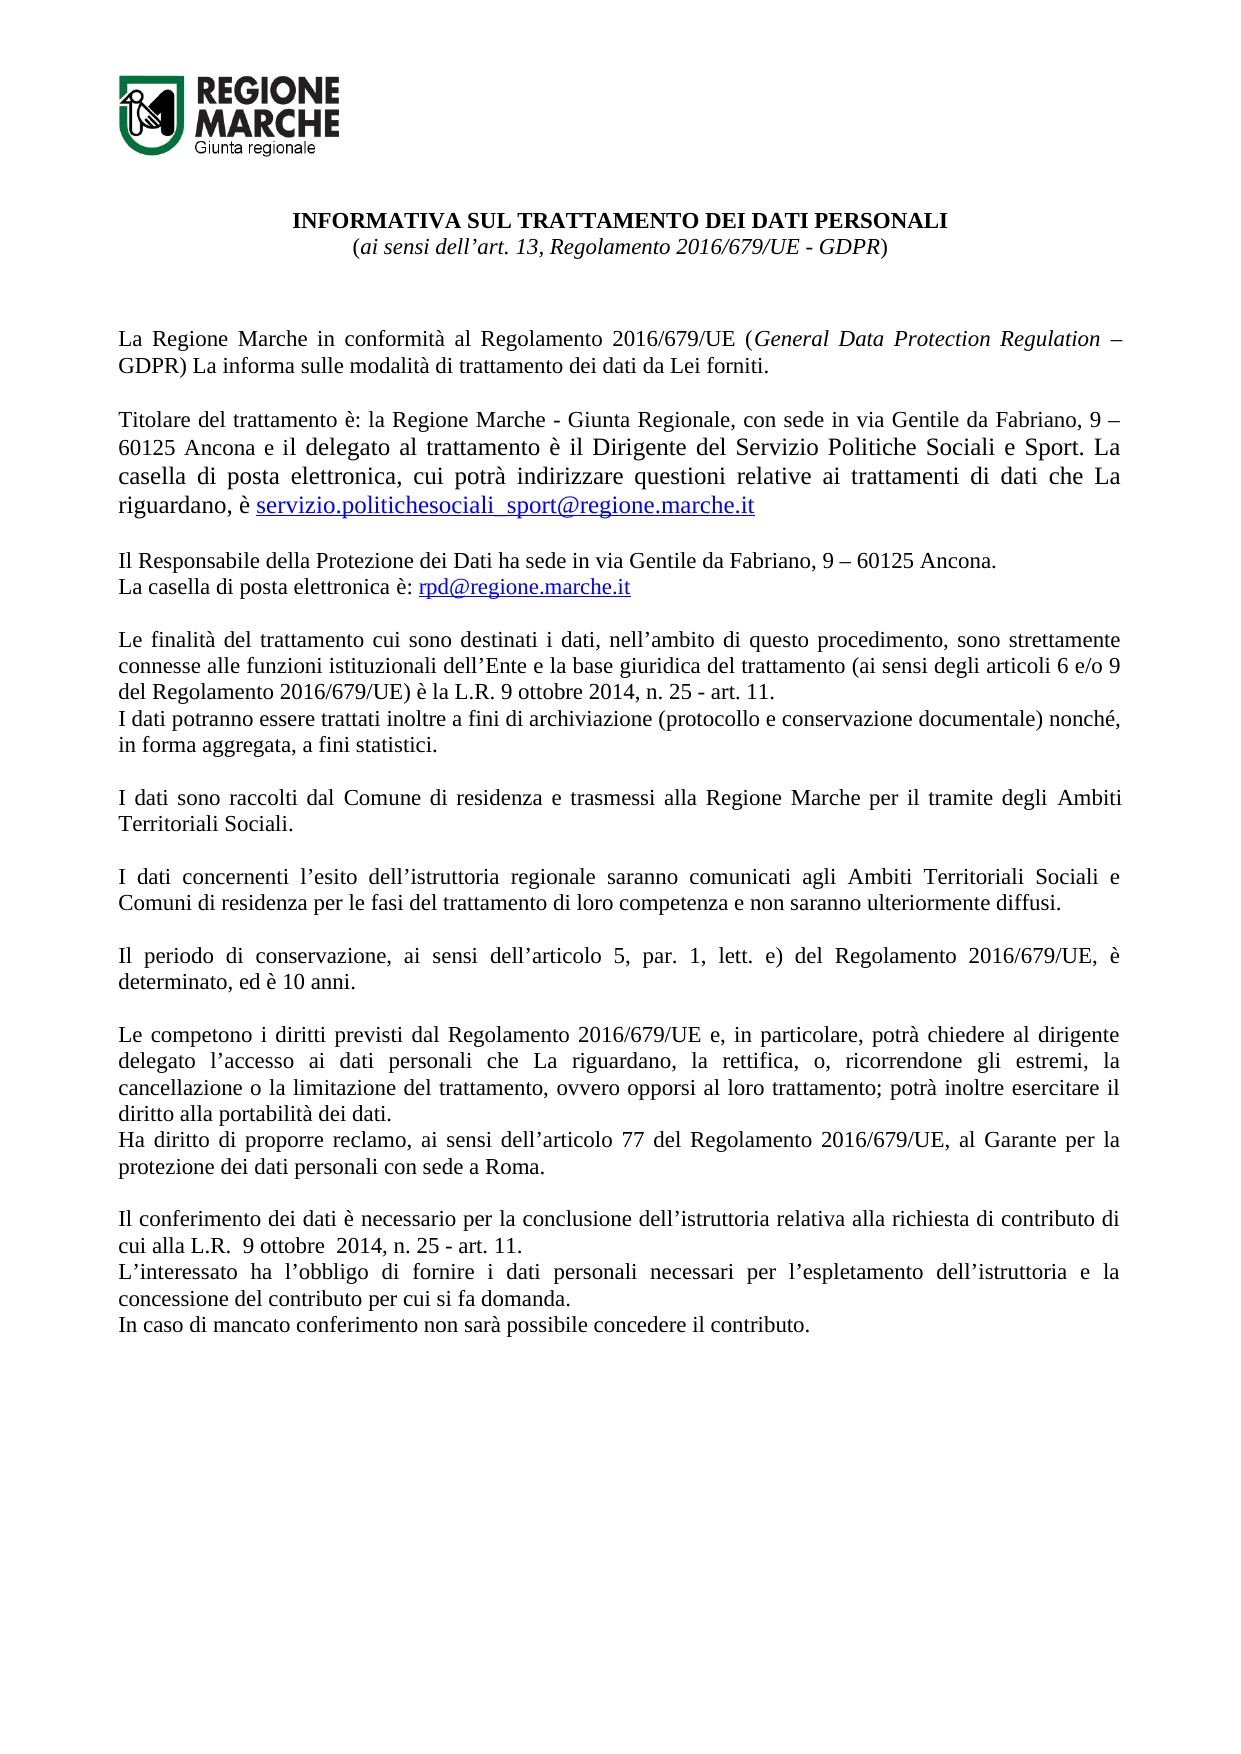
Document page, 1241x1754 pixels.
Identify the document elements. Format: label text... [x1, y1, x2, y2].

text Titolare del trattamento è: la Regione Marche - Giunta Regionale, con sede in via Gentile da Fabriano, 9 – 60125 Ancona e il delegato al trattamento è il Dirigente del Servizio Politiche Sociali e Sport. La casella di posta elettronica, cui potrà indirizzare questioni relative ai trattamenti di dati che La riguardano, è servizio.politichesociali_sport@regione.marche.it [118, 406, 1122, 519]
text Le competono i diritti previsti dal Regolamento 2016/679/UE e, in particolare, potrà chiedere al dirigente delegato l’accesso ai dati personali che La riguardano, la rettifica, o, ricorrendone gli estremi, la cancellazione o la limitazione del trattamento, ovvero opporsi al loro trattamento; potrà inoltre esercitare il diritto alla portabilità dei dati. [118, 1021, 1122, 1126]
text La Regione Marche in conformità al Regolamento 2016/679/UE (General Data Protection Regulation – GDPR) La informa sulle modalità di trattamento dei dati da Lei forniti. [118, 325, 1122, 378]
text Le finalità del trattamento cui sono destinati i dati, nell’ambito di questo procedimento, sono strettamente connesse alle funzioni istituzionali dell’Ente e la base giuridica del trattamento (ai sensi degli articoli 6 e/o 9 del Regolamento 2016/679/UE) è la L.R. 9 ottobre 2014, n. 25 - art. 11. [118, 626, 1122, 705]
picture [118, 73, 346, 157]
text Il Responsabile della Protezione dei Dati ha sede in via Gentile da Fabriano, 9 – 60125 Ancona. [118, 547, 1122, 573]
text Ha diritto di proporre reclamo, ai sensi dell’articolo 77 del Regolamento 2016/679/UE, al Garante per la protezione dei dati personali con sede a Roma. [118, 1126, 1122, 1179]
text (ai sensi dell’art. 13, Regolamento 2016/679/UE - GDPR) [118, 233, 1122, 259]
text I dati sono raccolti dal Comune di residenza e trasmessi alla Regione Marche per il tramite degli Ambiti Territoriali Sociali. [118, 784, 1122, 837]
text L’interessato ha l’obbligo di fornire i dati personali necessari per l’espletamento dell’istruttoria e la concessione del contributo per cui si fa domanda. [118, 1258, 1122, 1311]
text Il periodo di conservazione, ai sensi dell’articolo 5, par. 1, lett. e) del Regolamento 2016/679/UE, è determinato, ed è 10 anni. [118, 942, 1122, 995]
text INFORMATIVA SUL TRATTAMENTO DEI DATI PERSONALI [118, 207, 1122, 233]
text I dati concernenti l’esito dell’istruttoria regionale saranno comunicati agli Ambiti Territoriali Sociali e Comuni di residenza per le fasi del trattamento di loro competenza e non saranno ulteriormente diffusi. [118, 863, 1122, 916]
text Il conferimento dei dati è necessario per la conclusione dell’istruttoria relativa alla richiesta di contributo di cui alla L.R. 9 ottobre 2014, n. 25 - art. 11. [118, 1206, 1122, 1258]
text I dati potranno essere trattati inoltre a fini di archiviazione (protocollo e conservazione documentale) nonché, in forma aggregata, a fini statistici. [118, 705, 1122, 757]
text La casella di posta elettronica è: rpd@regione.marche.it [118, 573, 1122, 599]
text In caso di mancato conferimento non sarà possibile concedere il contributo. [118, 1311, 1122, 1337]
